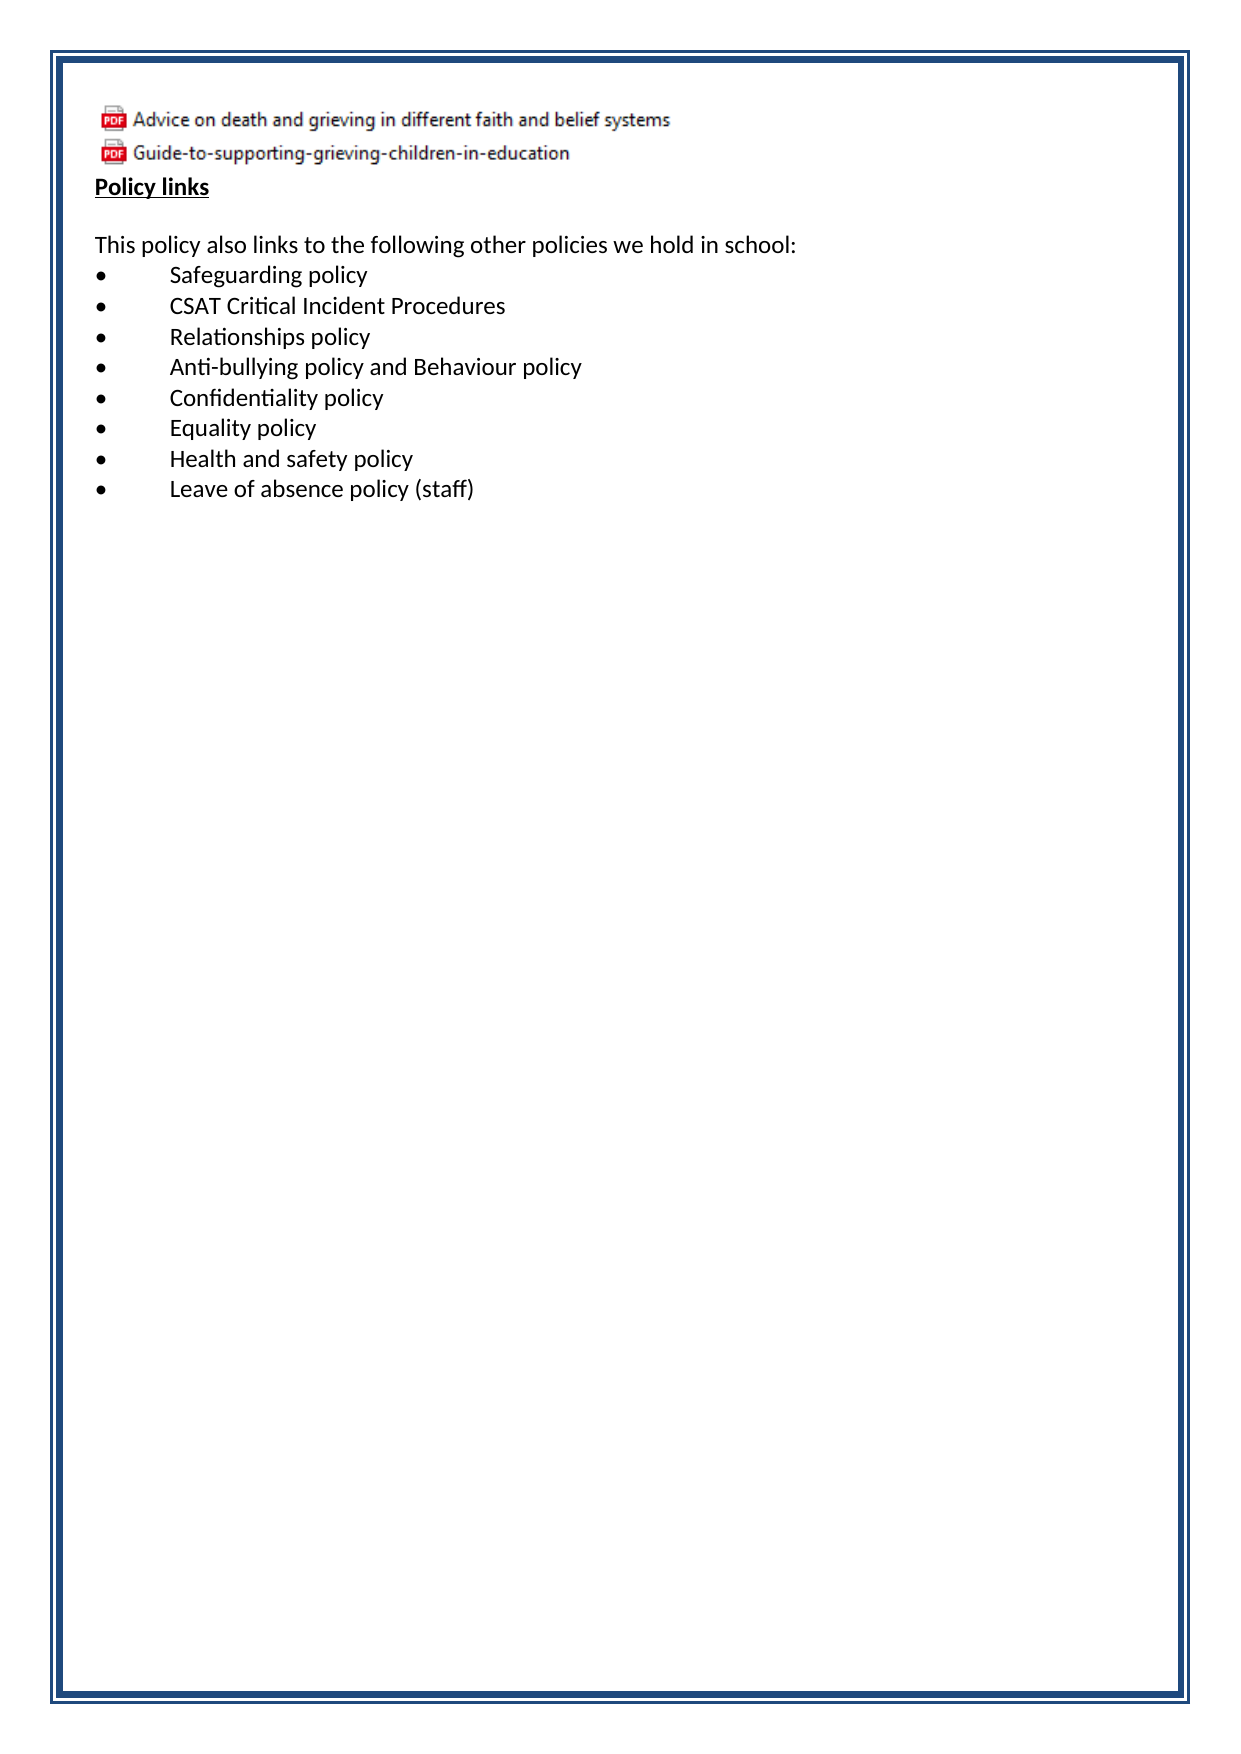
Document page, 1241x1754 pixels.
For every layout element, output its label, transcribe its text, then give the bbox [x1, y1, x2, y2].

text • Anti-bullying policy and Behaviour policy [94, 351, 1146, 382]
text Policy links [94, 171, 1146, 201]
text • Relationships policy [94, 321, 1146, 351]
text • Confidentiality policy [94, 382, 1146, 412]
text • Equality policy [94, 412, 1146, 443]
text This policy also links to the following other policies we hold in school: [94, 229, 1146, 260]
text • Safeguarding policy [94, 260, 1146, 290]
text • Leave of absence policy (staff) [94, 473, 1146, 504]
text • Health and safety policy [94, 443, 1146, 473]
picture [94, 101, 685, 171]
text • CSAT Critical Incident Procedures [94, 290, 1146, 321]
